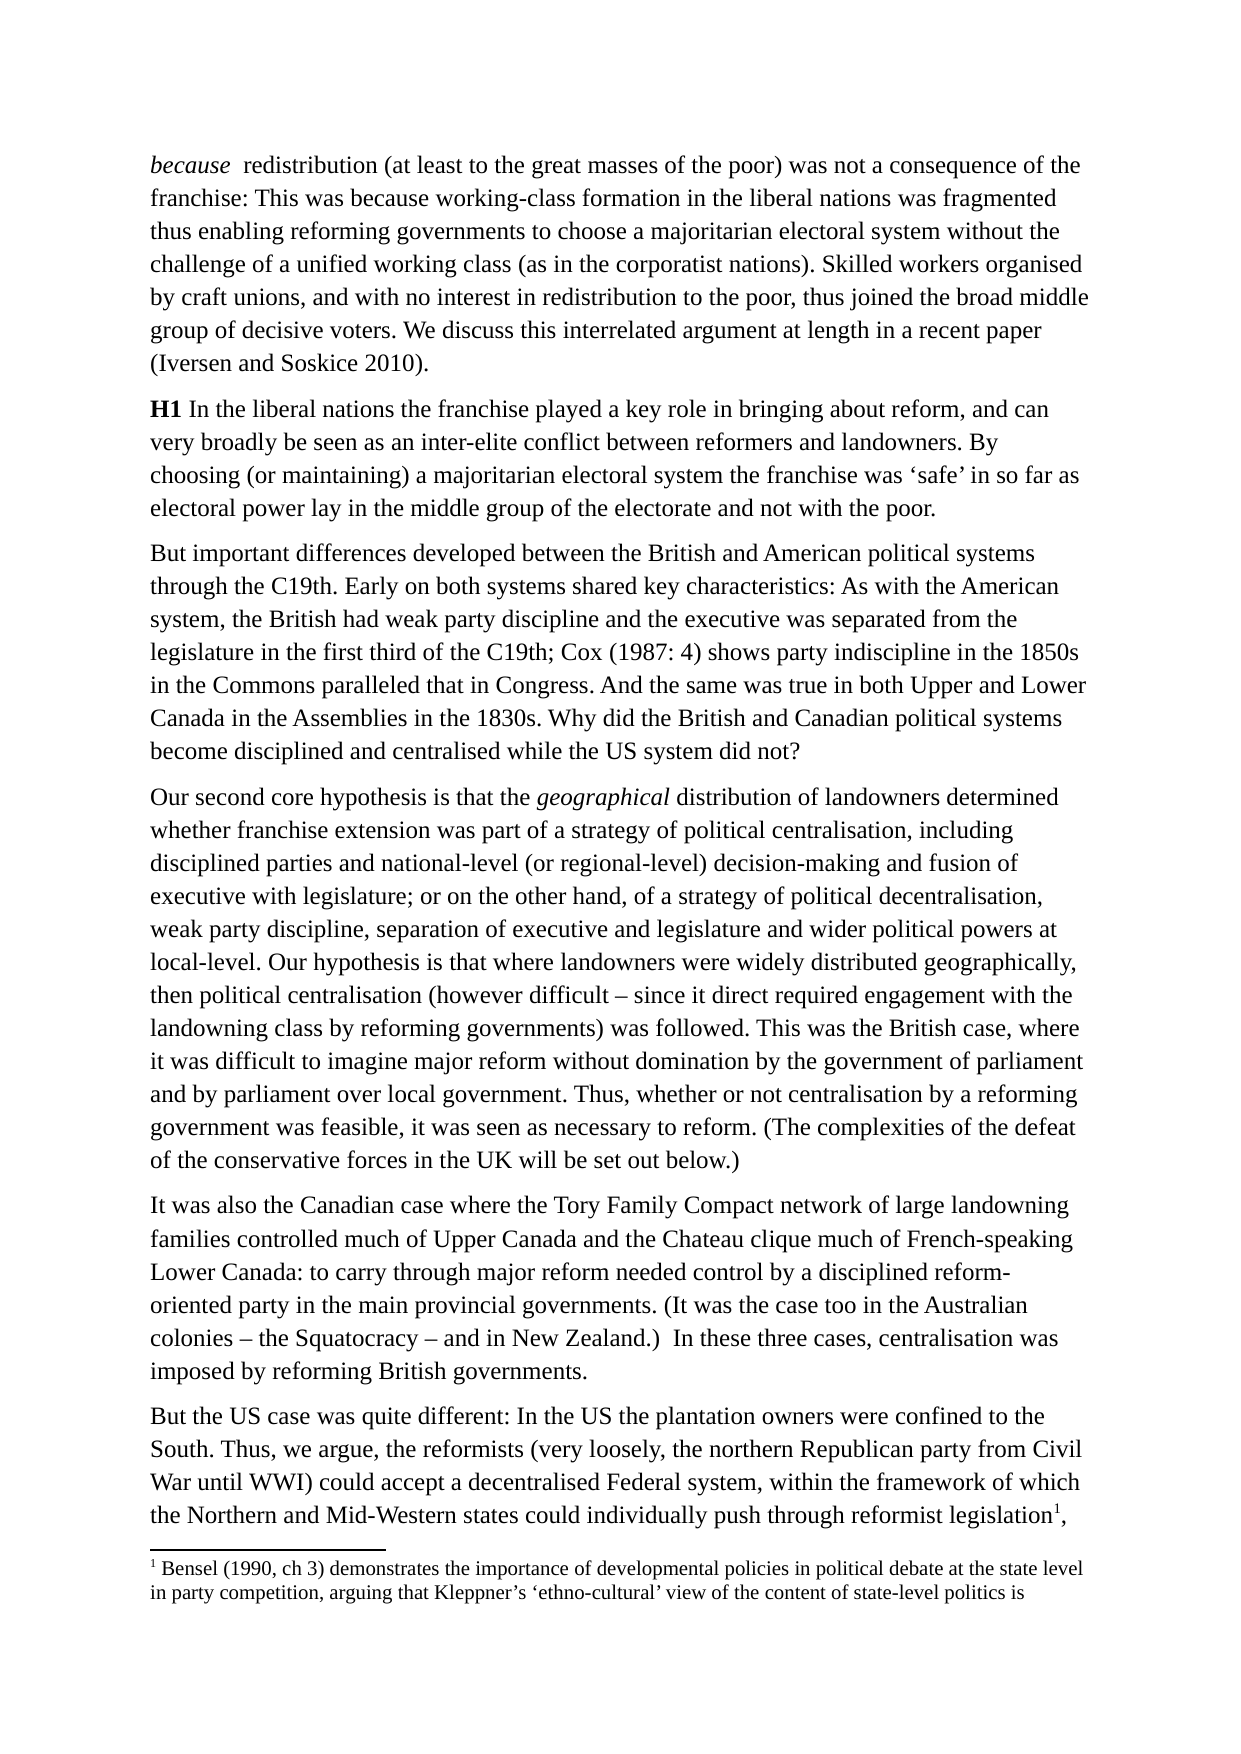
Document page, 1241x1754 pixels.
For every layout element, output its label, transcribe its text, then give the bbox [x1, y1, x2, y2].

text Our second core hypothesis is that the geographical distribution of landowners determined whether franchise extension was part of a strategy of political centralisation, including disciplined parties and national-level (or regional-level) decision-making and fusion of executive with legislature; or on the other hand, of a strategy of political decentralisation, weak party discipline, separation of executive and legislature and wider political powers at local-level. Our hypothesis is that where landowners were widely distributed geographically, then political centralisation (however difficult – since it direct required engagement with the landowning class by reforming governments) was followed. This was the British case, where it was difficult to imagine major reform without domination by the government of parliament and by parliament over local government. Thus, whether or not centralisation by a reforming government was feasible, it was seen as necessary to reform. (The complexities of the defeat of the conservative forces in the UK will be set out below.) [150, 782, 1090, 1174]
text But important differences developed between the British and American political systems through the C19th. Early on both systems shared key characteristics: As with the American system, the British had weak party discipline and the executive was separated from the legislature in the first third of the C19th; Cox (1987: 4) shows party indiscipline in the 1850s in the Commons paralleled that in Congress. And the same was true in both Upper and Lower Canada in the Assemblies in the 1830s. Why did the British and Canadian political systems become disciplined and centralised while the US system did not? [150, 538, 1090, 765]
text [150, 1401, 1090, 1529]
text It was also the Canadian case where the Tory Family Compact network of large landowning families controlled much of Upper Canada and the Chateau clique much of French-speaking Lower Canada: to carry through major reform needed control by a disciplined reform-oriented party in the main provincial governments. (It was the case too in the Australian colonies – the Squatocracy – and in New Zealand.) In these three cases, centralisation was imposed by reforming British governments. [150, 1191, 1090, 1384]
text H1 In the liberal nations the franchise played a key role in bringing about reform, and can very broadly be seen as an inter-elite conflict between reformers and landowners. By choosing (or maintaining) a majoritarian electoral system the franchise was ‘safe’ in so far as electoral power lay in the middle group of the electorate and not with the poor. [150, 394, 1090, 521]
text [150, 150, 1090, 377]
